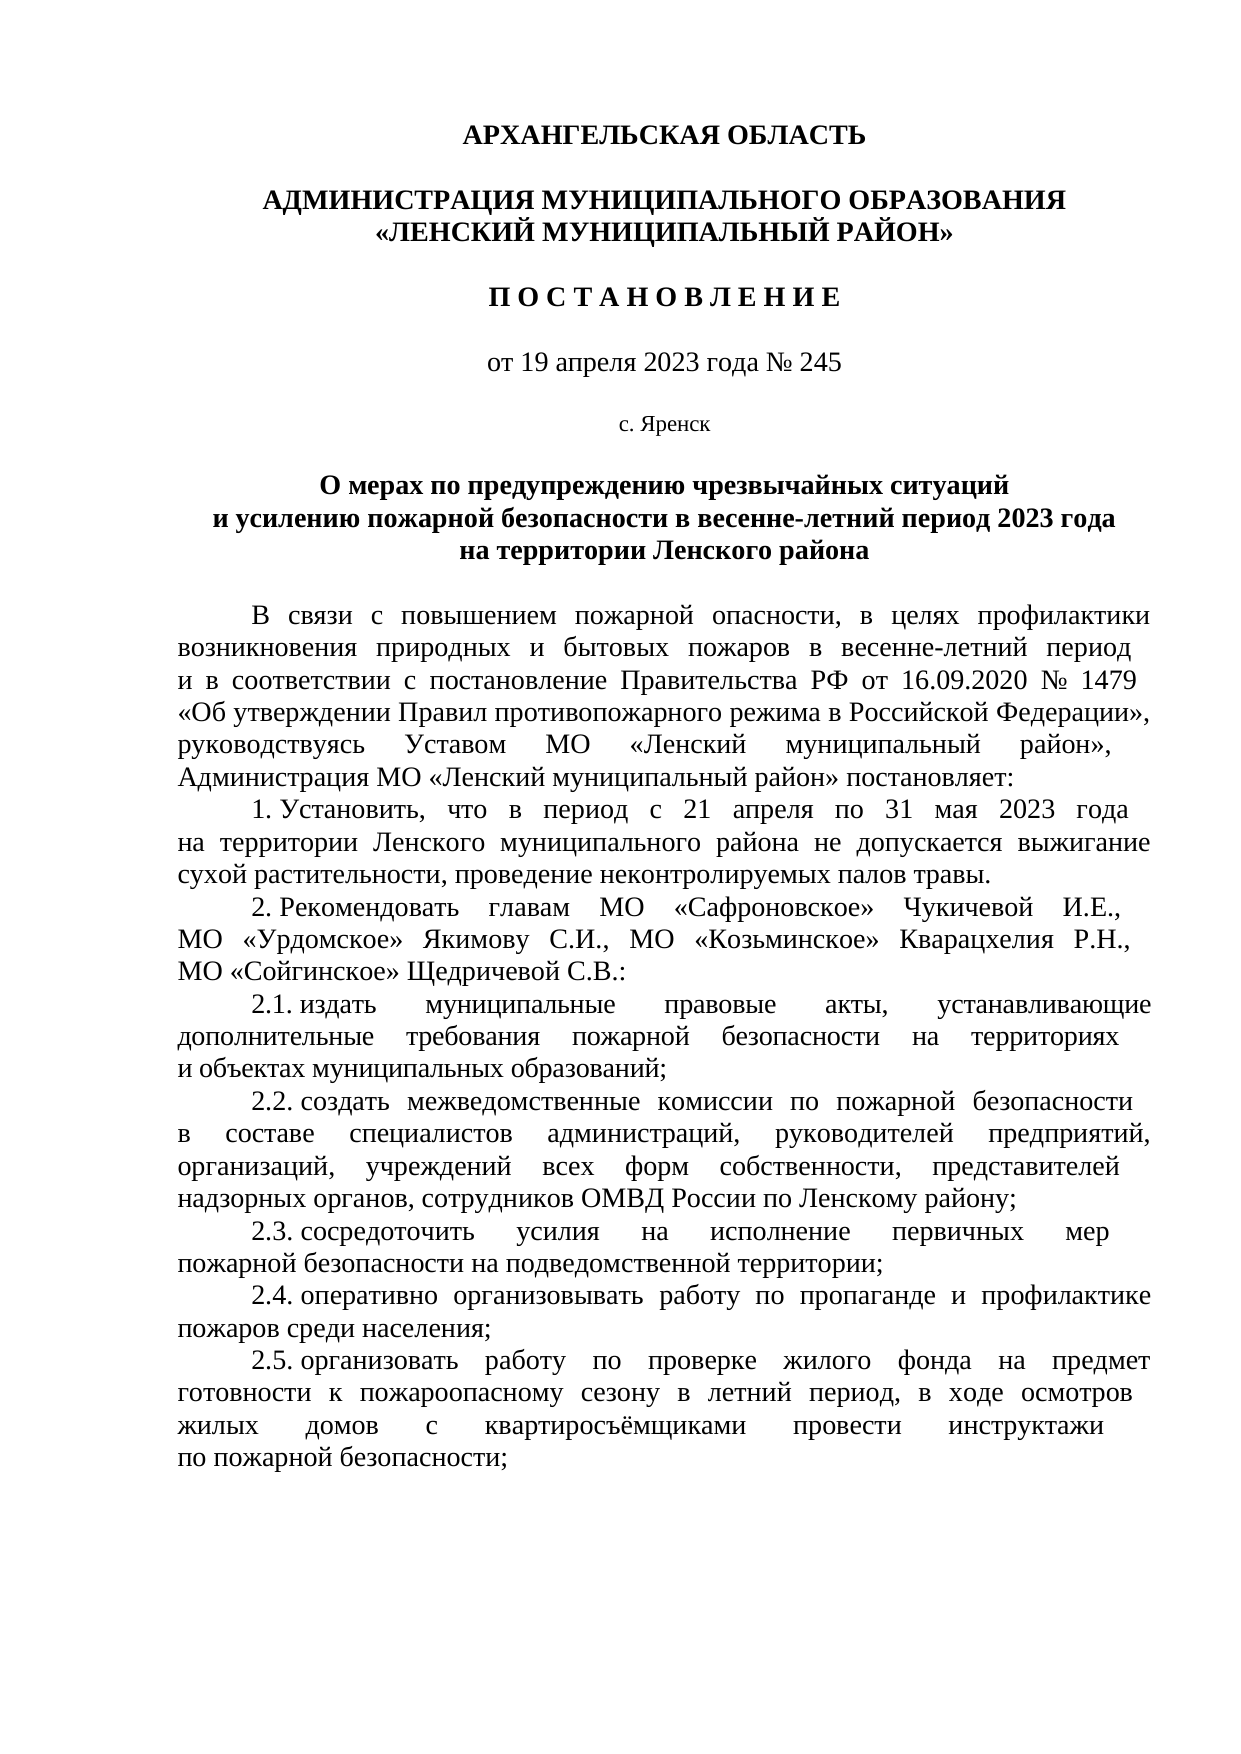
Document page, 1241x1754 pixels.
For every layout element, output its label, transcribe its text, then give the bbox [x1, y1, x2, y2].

list организовать работу по проверке жилого фонда на предмет готовности к пожароопасному сезону в летний период, в ходе осмотров жилых домов с квартиросъёмщиками провести инструктажи по пожарной безопасности; [177, 1343, 1152, 1473]
text «ЛЕНСКИЙ МУНИЦИПАЛЬНЫЙ РАЙОН» [177, 215, 1152, 248]
list издать муниципальные правовые акты, устанавливающие дополнительные требования пожарной безопасности на территориях и объектах муниципальных образований; [177, 987, 1152, 1084]
text на территории Ленского района [177, 533, 1152, 566]
text В связи с повышением пожарной опасности, в целях профилактики возникновения природных и бытовых пожаров в весенне-летний период и в соответствии с постановление Правительства РФ от 16.09.2020 № 1479 «Об утверждении Правил противопожарного режима в Российской Федерации», руководствуясь Уставом МО «Ленский муниципальный район», Администрация МО «Ленский муниципальный район» постановляет: [177, 598, 1152, 792]
list оперативно организовывать работу по пропаганде и профилактике пожаров среди населения; [177, 1278, 1152, 1343]
text АДМИНИСТРАЦИЯ МУНИЦИПАЛЬНОГО ОБРАЗОВАНИЯ [177, 183, 1152, 215]
list сосредоточить усилия на исполнение первичных мер пожарной безопасности на подведомственной территории; [177, 1213, 1152, 1278]
text с. Яренск [177, 410, 1152, 436]
text АРХАНГЕЛЬСКАЯ ОБЛАСТЬ [177, 118, 1152, 151]
text О мерах по предупреждению чрезвычайных ситуаций [177, 468, 1152, 501]
list Установить, что в период с 21 апреля по 31 мая 2023 года на территории Ленского муниципального района не допускается выжигание сухой растительности, проведение неконтролируемых палов травы. [177, 792, 1152, 889]
list Рекомендовать главам МО «Сафроновское» Чукичевой И.Е., МО «Урдомское» Якимову С.И., МО «Козьминское» Кварацхелия Р.Н., МО «Сойгинское» Щедричевой С.В.: [177, 889, 1152, 987]
text от 19 апреля 2023 года № 245 [177, 345, 1152, 377]
text П О С Т А Н О В Л Е Н И Е [177, 280, 1152, 312]
list создать межведомственные комиссии по пожарной безопасности в составе специалистов администраций, руководителей предприятий, организаций, учреждений всех форм собственности, представителей надзорных органов, сотрудников ОМВД России по Ленскому району; [177, 1084, 1152, 1213]
text и усилению пожарной безопасности в весенне-летний период 2023 года [177, 501, 1152, 533]
